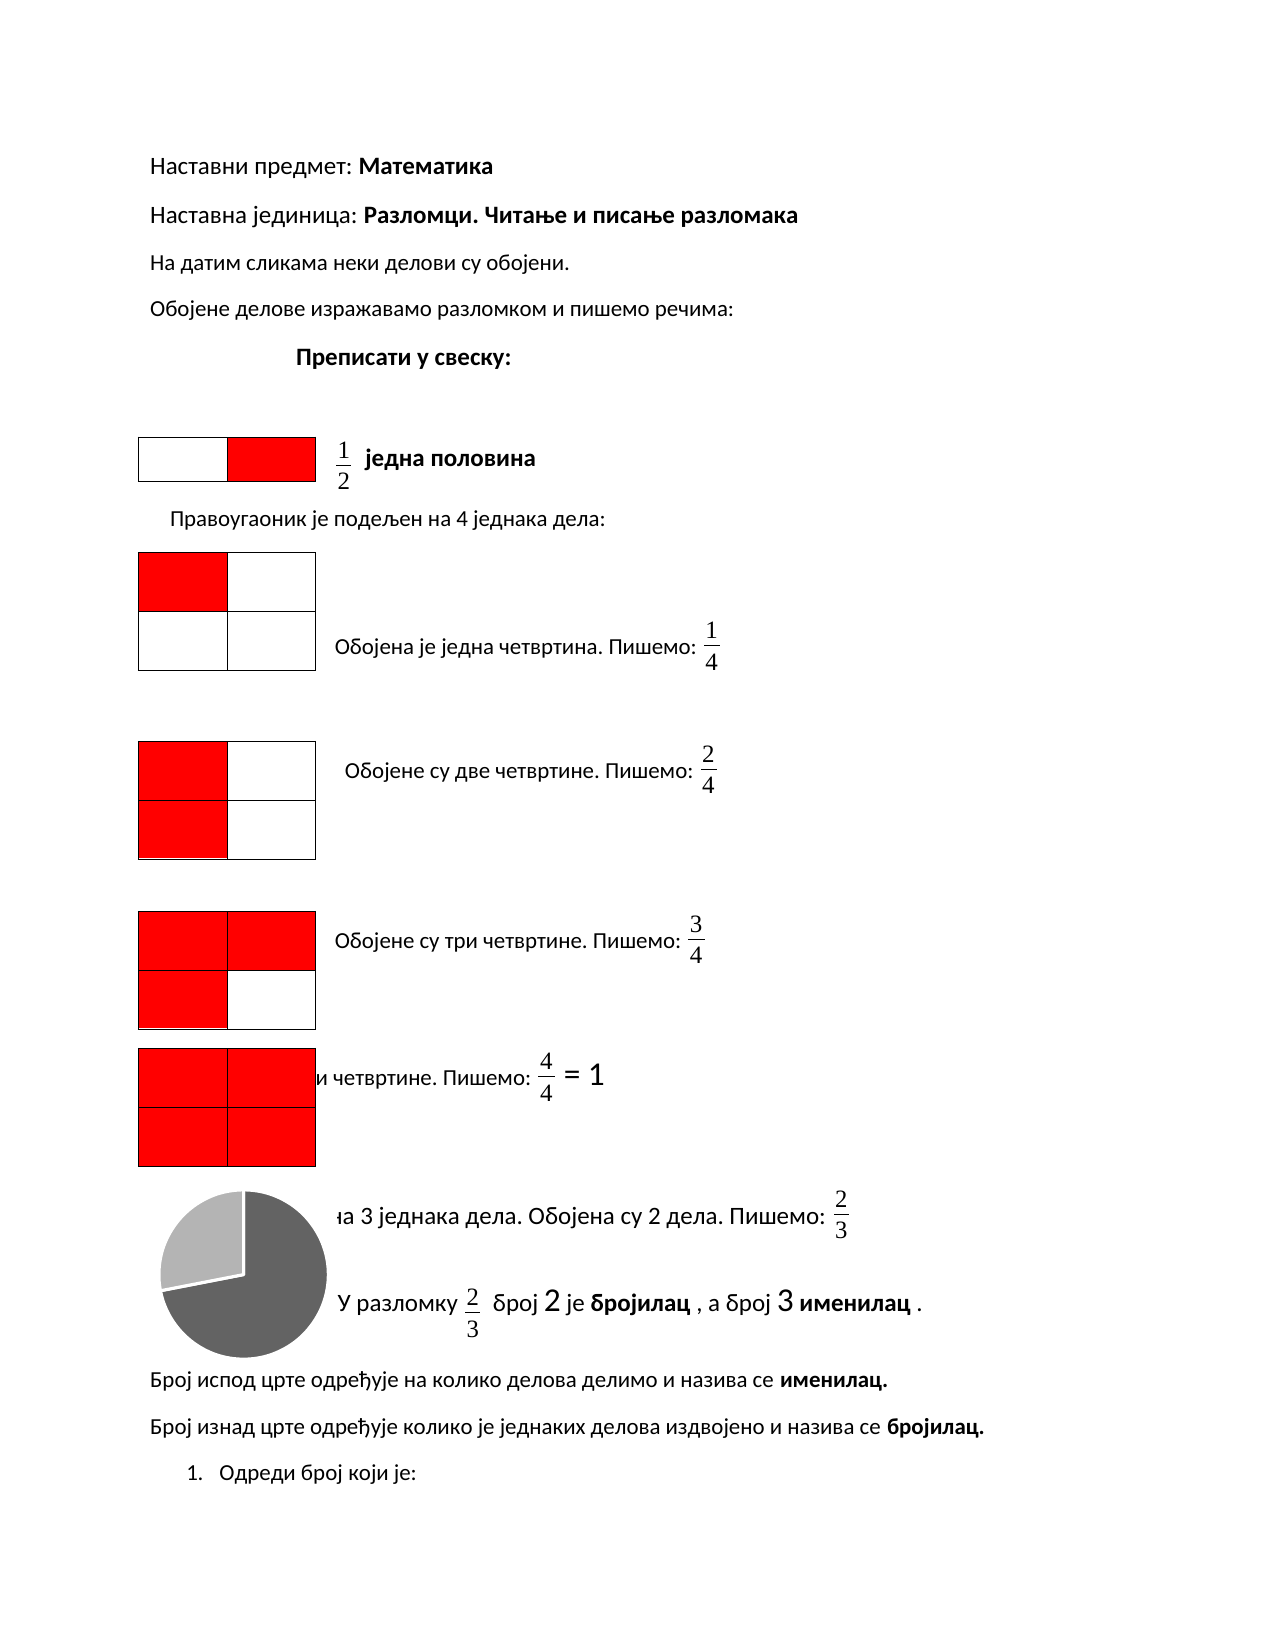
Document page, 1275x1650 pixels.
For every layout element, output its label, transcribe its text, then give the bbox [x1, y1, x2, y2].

text једна половина Правоугаоник је подељен на 4 једнака дела: [150, 437, 1125, 533]
text Обојене су четири четвртине. Пишемо: = 1 [316, 1048, 1125, 1107]
text Број изнад црте одређује колико је једнаких делова издвојено и назива се бројилац. [150, 1412, 1125, 1440]
table_header [228, 742, 315, 800]
text Наставна јединица: Разломци. Читање и писање разломака [150, 199, 1125, 229]
table_header [139, 438, 227, 481]
table_header [228, 1049, 315, 1107]
table_header [228, 553, 315, 611]
table_cell [228, 801, 315, 858]
text Обојене су три четвртине. Пишемо: [316, 911, 1125, 970]
table_cell [228, 1108, 315, 1166]
text Обојене делове изражавамо разломком и пишемо речима: [150, 294, 1125, 322]
table_header [228, 438, 315, 481]
text У разломку број 2 је бројилац , а број 3 именилац . Број испод црте одређује на колико делова делимо и назива се именилац. [150, 1263, 1125, 1393]
text Обојене су две четвртине. Пишемо: [316, 741, 1125, 800]
table_cell [139, 1108, 227, 1166]
table_header [139, 912, 227, 970]
table_cell [139, 971, 227, 1028]
table_header [139, 1049, 227, 1107]
table_cell [228, 612, 315, 670]
text Обојена је једна четвртина. Пишемо: [150, 617, 1125, 676]
table_header [139, 553, 227, 611]
text На датим сликама неки делови су обојени. [150, 248, 1125, 276]
table_cell [139, 612, 227, 670]
table_header [228, 912, 315, 970]
text Преписати у свеску: [150, 341, 1125, 371]
table_cell [139, 801, 227, 858]
table_cell [228, 971, 315, 1028]
text Наставни предмет: Математика [150, 150, 1125, 181]
table_header [139, 742, 227, 800]
text 1. Одреди број који је: [150, 1458, 1125, 1486]
text Круг је подељен на 3 једнака дела. Обојена су 2 дела. Пишемо: [337, 1186, 1125, 1244]
